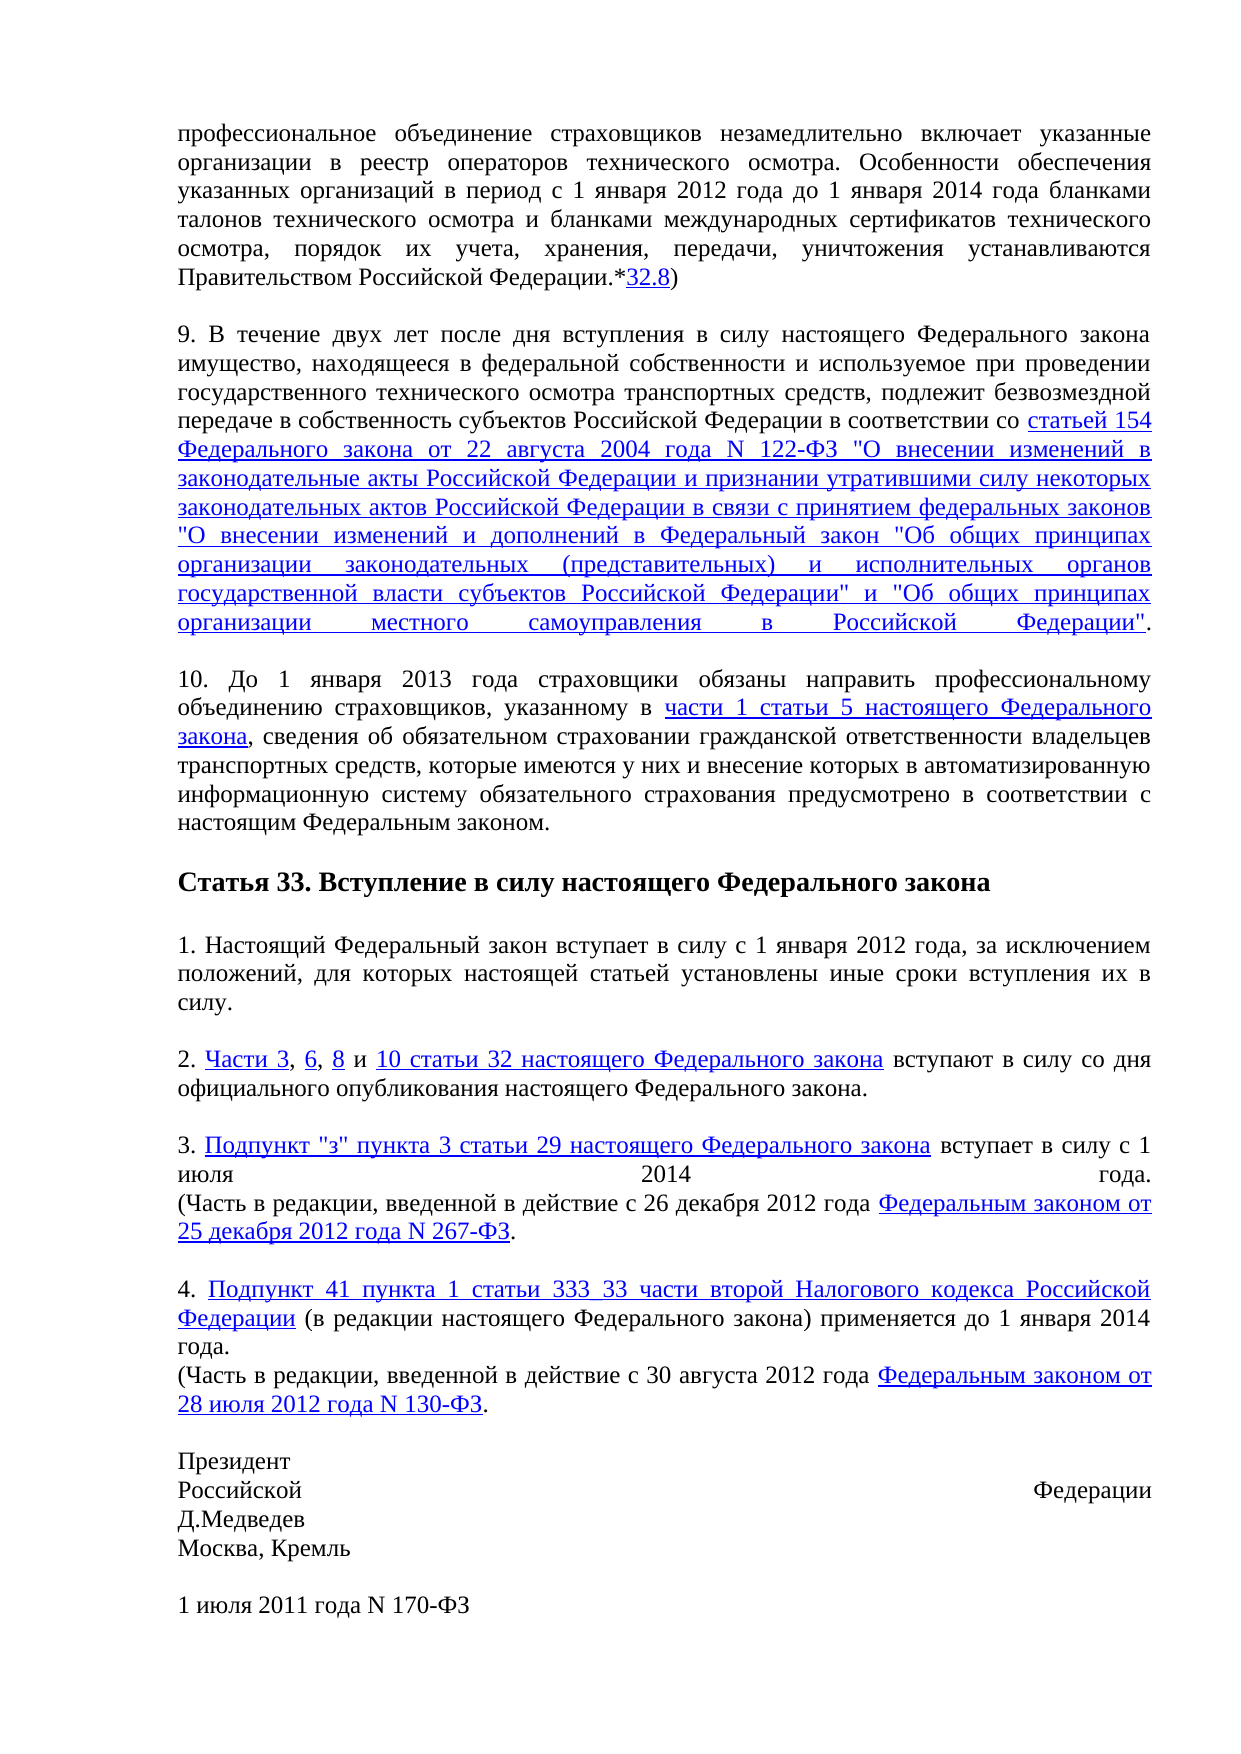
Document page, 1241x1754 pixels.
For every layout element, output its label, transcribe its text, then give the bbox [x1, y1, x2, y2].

text 1 июля 2011 года N 170-ФЗ [177, 1561, 1152, 1619]
text Президент Российской Федерации Д.Медведев Москва, Кремль [177, 1446, 1152, 1561]
text 9. В течение двух лет после дня вступления в силу настоящего Федерального закона имущество, находящееся в федеральной собственности и используемое при проведении государственного технического осмотра транспортных средств, подлежит безвозмездной передаче в собственность субъектов Российской Федерации в соответствии со статьей 154 Федерального закона от 22 августа 2004 года N 122-ФЗ "О внесении изменений в законодательные акты Российской Федерации и признании утратившими силу некоторых законодательных актов Российской Федерации в связи с принятием федеральных законов "О внесении изменений и дополнений в Федеральный закон "Об общих принципах организации законодательных (представительных) и исполнительных органов государственной власти субъектов Российской Федерации" и "Об общих принципах организации местного самоуправления в Российской Федерации". [177, 319, 1152, 459]
text 3. Подпункт "з" пункта 3 статьи 29 настоящего Федерального закона вступает в силу с 1 июля 2014 года. (Часть в редакции, введенной в действие с 26 декабря 2012 года Федеральным законом от 25 декабря 2012 года N 267-ФЗ. [177, 1130, 1152, 1245]
text 2. Части 3, 6, 8 и 10 статьи 32 настоящего Федерального закона вступают в силу со дня официального опубликования настоящего Федерального закона. [177, 1044, 1152, 1101]
text 9. В течение двух лет после дня вступления в силу настоящего Федерального закона имущество, находящееся в федеральной собственности и используемое при проведении государственного технического осмотра транспортных средств, подлежит безвозмездной передаче в собственность субъектов Российской Федерации в соответствии со статьей 154 Федерального закона от 22 августа 2004 года N 122-ФЗ "О внесении изменений в законодательные акты Российской Федерации и признании утратившими силу некоторых законодательных актов Российской Федерации в связи с принятием федеральных законов "О внесении изменений и дополнений в Федеральный закон "Об общих принципах организации законодательных (представительных) и исполнительных органов государственной власти субъектов Российской Федерации" и "Об общих принципах организации местного самоуправления в Российской Федерации". [177, 575, 1152, 664]
text 9. В течение двух лет после дня вступления в силу настоящего Федерального закона имущество, находящееся в федеральной собственности и используемое при проведении государственного технического осмотра транспортных средств, подлежит безвозмездной передаче в собственность субъектов Российской Федерации в соответствии со статьей 154 Федерального закона от 22 августа 2004 года N 122-ФЗ "О внесении изменений в законодательные акты Российской Федерации и признании утратившими силу некоторых законодательных актов Российской Федерации в связи с принятием федеральных законов "О внесении изменений и дополнений в Федеральный закон "Об общих принципах организации законодательных (представительных) и исполнительных органов государственной власти субъектов Российской Федерации" и "Об общих принципах организации местного самоуправления в Российской Федерации". [177, 460, 1152, 517]
text 1. Настоящий Федеральный закон вступает в силу с 1 января 2012 года, за исключением положений, для которых настоящей статьей установлены иные сроки вступления их в силу. [177, 930, 1152, 1044]
text 10. До 1 января 2013 года страховщики обязаны направить профессиональному объединению страховщиков, указанному в части 1 статьи 5 настоящего Федерального закона, сведения об обязательном страховании гражданской ответственности владельцев транспортных средств, которые имеются у них и внесение которых в автоматизированную информационную систему обязательного страхования предусмотрено в соответствии с настоящим Федеральным законом. [177, 664, 1152, 836]
text 4. Подпункт 41 пункта 1 статьи 333_33 части второй Налогового кодекса Российской Федерации (в редакции настоящего Федерального закона) применяется до 1 января 2014 года. (Часть в редакции, введенной в действие с 30 августа 2012 года Федеральным законом от 28 июля 2012 года N 130-ФЗ. [177, 1274, 1152, 1418]
text Статья 33. Вступление в силу настоящего Федерального закона [177, 836, 1152, 897]
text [177, 118, 1152, 291]
